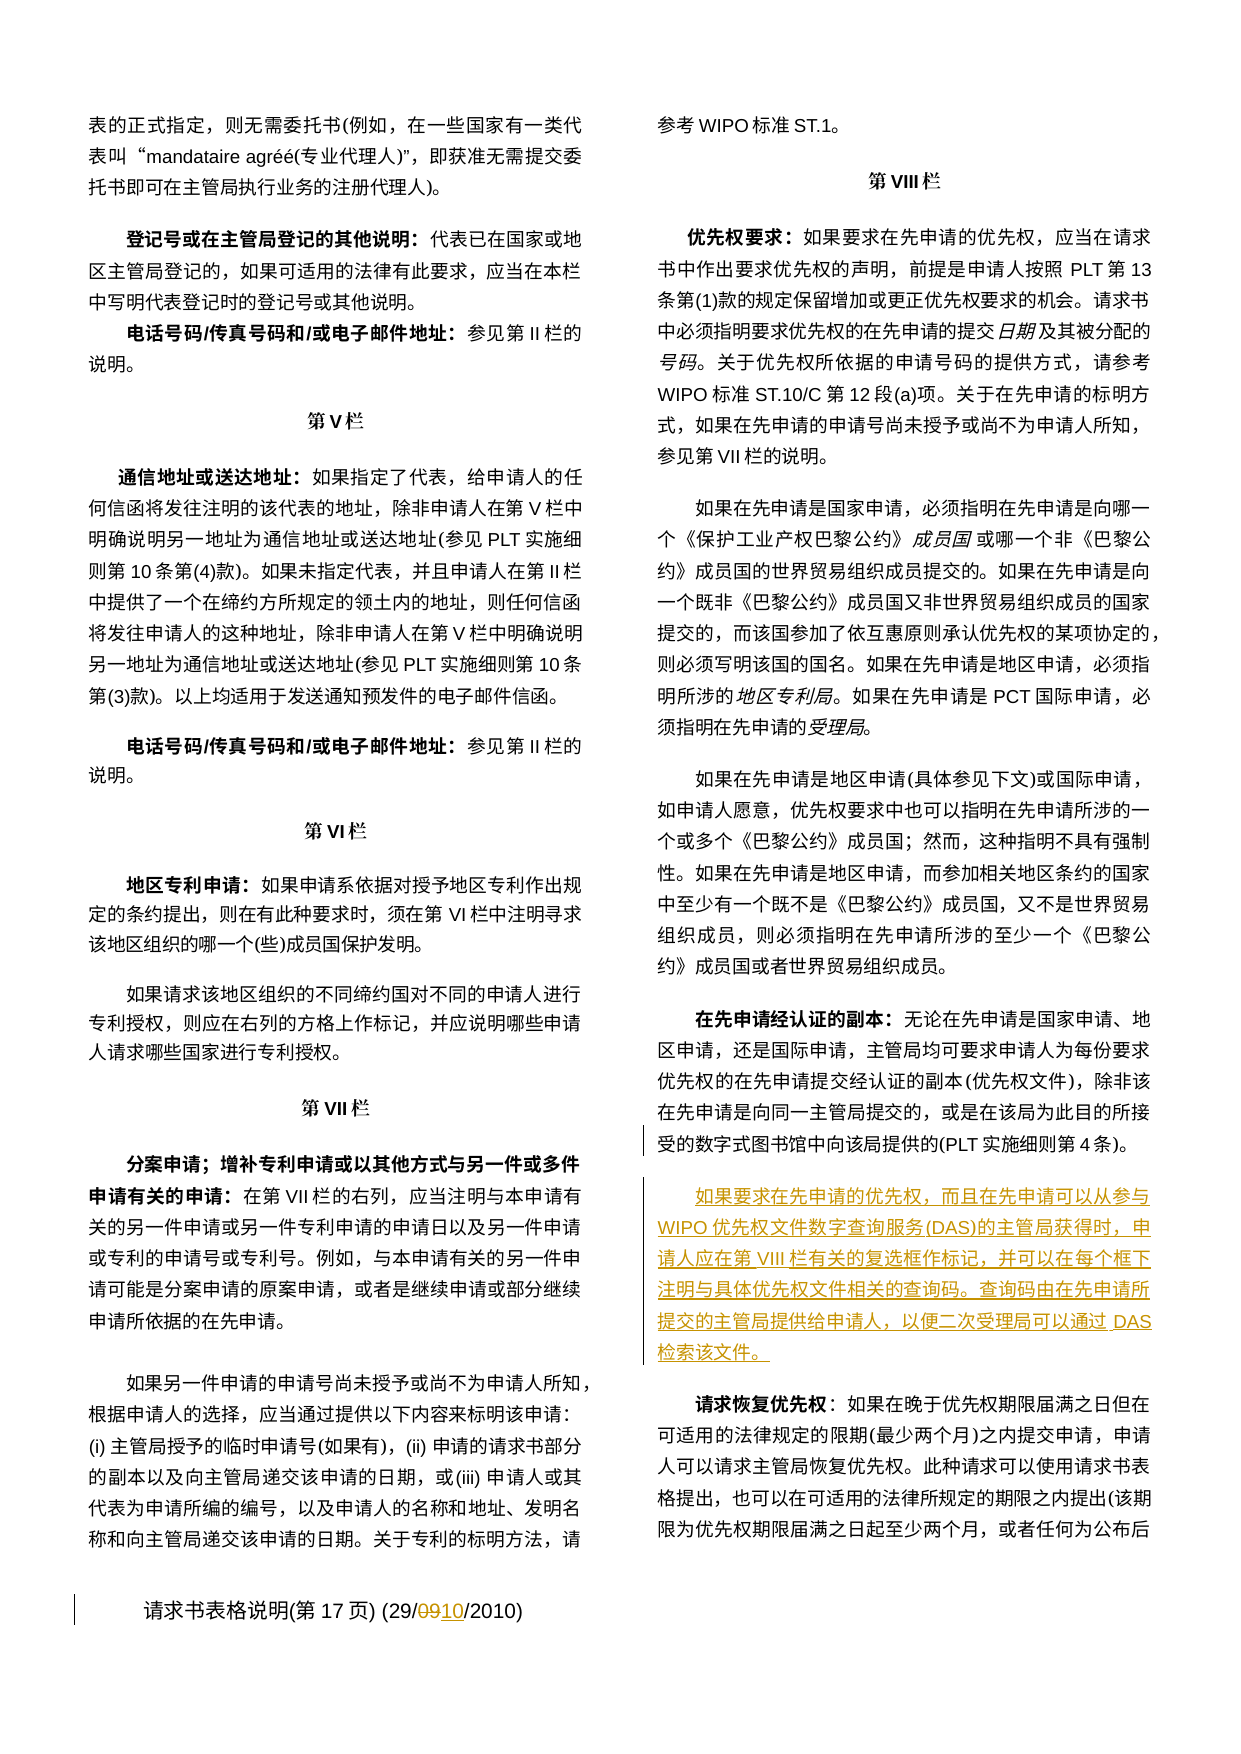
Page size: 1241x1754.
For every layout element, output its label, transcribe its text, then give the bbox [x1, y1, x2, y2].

text 通信地址或送达地址：如果指定了代表，给申请人的任何信函将发往注明的该代表的地址，除非申请人在第V栏中明确说明另一地址为通信地址或送达地址(参见PLT实施细则第10条第(4)款)。如果未指定代表，并且申请人在第II栏中提供了一个在缔约方所规定的领土内的地址，则任何信函将发往申请人的这种地址，除非申请人在第V栏中明确说明另一地址为通信地址或送达地址(参见PLT实施细则第10条第(3)款)。以上均适用于发送通知预发件的电子邮件信函。 [89, 458, 582, 708]
subtitle 第V栏 [89, 402, 582, 433]
text 电话号码/传真号码和/或电子邮件地址：参见第II栏的说明。 [89, 315, 582, 377]
text 在先申请经认证的副本：无论在先申请是国家申请、地区申请，还是国际申请，主管局均可要求申请人为每份要求优先权的在先申请提交经认证的副本(优先权文件)，除非该在先申请是向同一主管局提交的，或是在该局为此目的所接受的数字式图书馆中向该局提供的(PLT实施细则第4条)。 [657, 1000, 1152, 1156]
text 电话号码/传真号码和/或电子邮件地址：参见第II栏的说明。 [89, 729, 582, 788]
text 分案申请；增补专利申请或以其他方式与另一件或多件申请有关的申请：在第VII栏的右列，应当注明与本申请有关的另一件申请或另一件专利申请的申请日以及另一件申请或专利的申请号或专利号。例如，与本申请有关的另一件申请可能是分案申请的原案申请，或者是继续申请或部分继续申请所依据的在先申请。 [89, 1146, 582, 1333]
text 如果在先申请是地区申请(具体参见下文)或国际申请，如申请人愿意，优先权要求中也可以指明在先申请所涉的一个或多个《巴黎公约》成员国；然而，这种指明不具有强制性。如果在先申请是地区申请，而参加相关地区条约的国家中至少有一个既不是《巴黎公约》成员国，又不是世界贸易组织成员，则必须指明在先申请所涉的至少一个《巴黎公约》成员国或者世界贸易组织成员。 [657, 761, 1152, 979]
text 如果另一件申请的申请号尚未授予或尚不为申请人所知，根据申请人的选择，应当通过提供以下内容来标明该申请：(i) 主管局授予的临时申请号(如果有)，(ii) 申请的请求书部分的副本以及向主管局递交该申请的日期，或(iii) 申请人或其代表为申请所编的编号，以及申请人的名称和地址、发明名称和向主管局递交该申请的日期。关于专利的标明方法，请参考WIPO标准ST.1。 [89, 1365, 582, 1552]
subtitle 第VI栏 [89, 813, 582, 844]
text 如果在先申请是国家申请，必须指明在先申请是向哪一个《保护工业产权巴黎公约》成员国 或哪一个非《巴黎公约》成员国的世界贸易组织成员提交的。如果在先申请是向一个既非《巴黎公约》成员国又非世界贸易组织成员的国家提交的，而该国参加了依互惠原则承认优先权的某项协定的，则必须写明该国的国名。如果在先申请是地区申请，必须指明所涉的地区专利局。如果在先申请是PCT国际申请，必须指明在先申请的受理局。 [657, 490, 1152, 740]
text 对于任何代表，或者某些类型的代表，如果无需进行代表的正式指定，则无需委托书(例如，在一些国家有一类代表叫“mandataire agréé(专业代理人)”，即获准无需提交委托书即可在主管局执行业务的注册代理人)。 [89, 106, 582, 200]
text 优先权要求：如果要求在先申请的优先权，应当在请求书中作出要求优先权的声明，前提是申请人按照PLT第13条第(1)款的规定保留增加或更正优先权要求的机会。请求书中必须指明要求优先权的在先申请的提交日期 及其被分配的号码。关于优先权所依据的申请号码的提供方式，请参考WIPO标准ST.10/C第12段(a)项。关于在先申请的标明方式，如果在先申请的申请号尚未授予或尚不为申请人所知，参见第VII栏的说明。 [657, 219, 1152, 469]
text 地区专利申请：如果申请系依据对授予地区专利作出规定的条约提出，则在有此种要求时，须在第VI栏中注明寻求该地区组织的哪一个(些)成员国保护发明。 [89, 869, 582, 956]
text 登记号或在主管局登记的其他说明：代表已在国家或地区主管局登记的，如果可适用的法律有此要求，应当在本栏中写明代表登记时的登记号或其他说明。 [89, 221, 582, 315]
subtitle 第VIII栏 [657, 163, 1152, 194]
text 如果请求该地区组织的不同缔约国对不同的申请人进行专利授权，则应在右列的方格上作标记，并应说明哪些申请人请求哪些国家进行专利授权。 [89, 977, 582, 1065]
subtitle 第VII栏 [89, 1090, 582, 1121]
